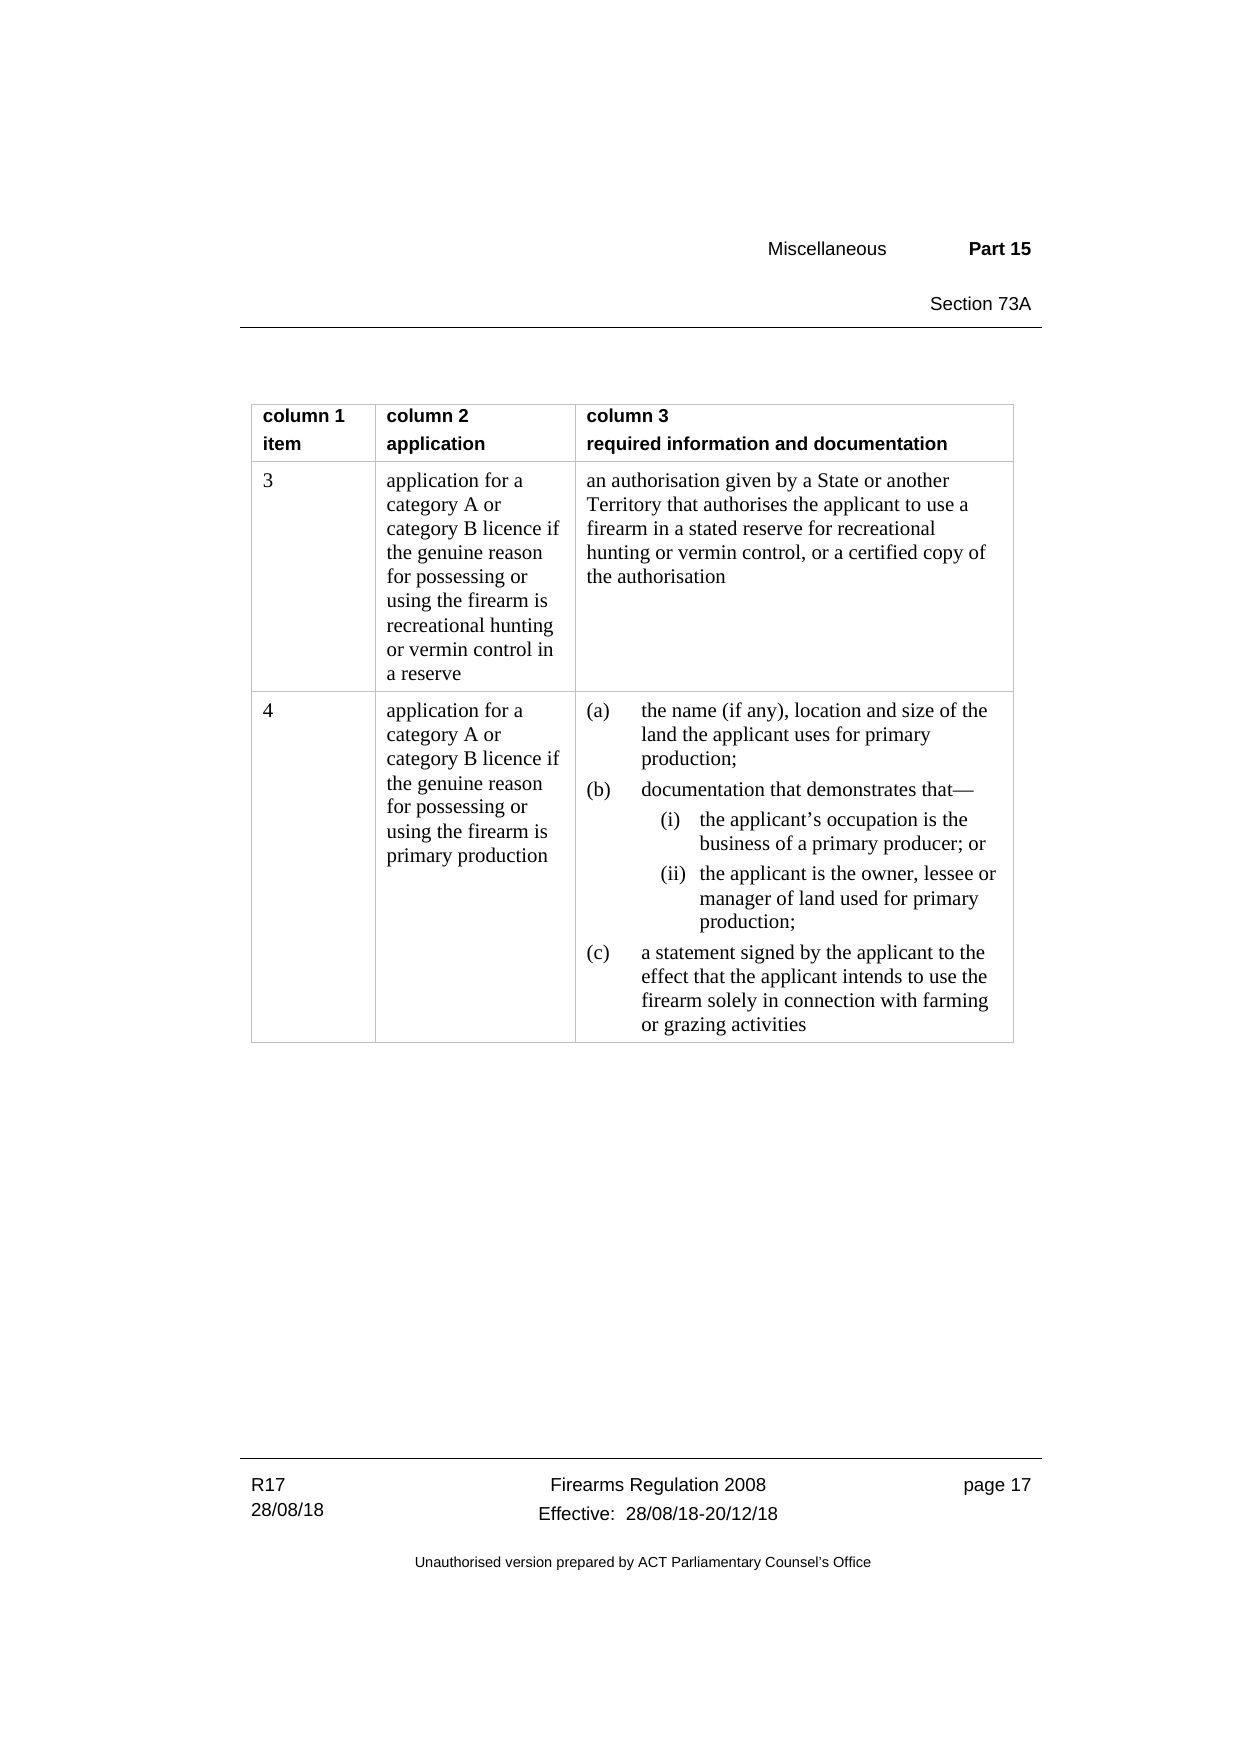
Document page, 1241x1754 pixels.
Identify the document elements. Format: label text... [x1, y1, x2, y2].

table_cell an authorisation given by a State or another Territory that authorises the applicant to use a firearm in a stated reserve for recreational hunting or vermin control, or a certified copy of the authorisation [576, 462, 1013, 691]
table_header column 2 application [376, 405, 575, 461]
table_header column 1 item [252, 405, 375, 461]
table_cell 4 [252, 692, 375, 1042]
table_cell application for a category A or category B licence if the genuine reason for possessing or using the firearm is primary production [376, 692, 575, 1042]
table_cell (a) the name (if any), location and size of the land the applicant uses for primary production; (b) documentation that demonstrates that— (i) the applicant’s occupation is the business of a primary producer; or (ii) the applicant is the owner, lessee or manager of land used for primary production; (c) a statement signed by the applicant to the effect that the applicant intends to use the firearm solely in connection with farming or grazing activities [576, 692, 1013, 1042]
table_header column 3 required information and documentation [576, 405, 1013, 461]
table_cell application for a category A or category B licence if the genuine reason for possessing or using the firearm is recreational hunting or vermin control in a reserve [376, 462, 575, 691]
table_cell 3 [252, 462, 375, 691]
